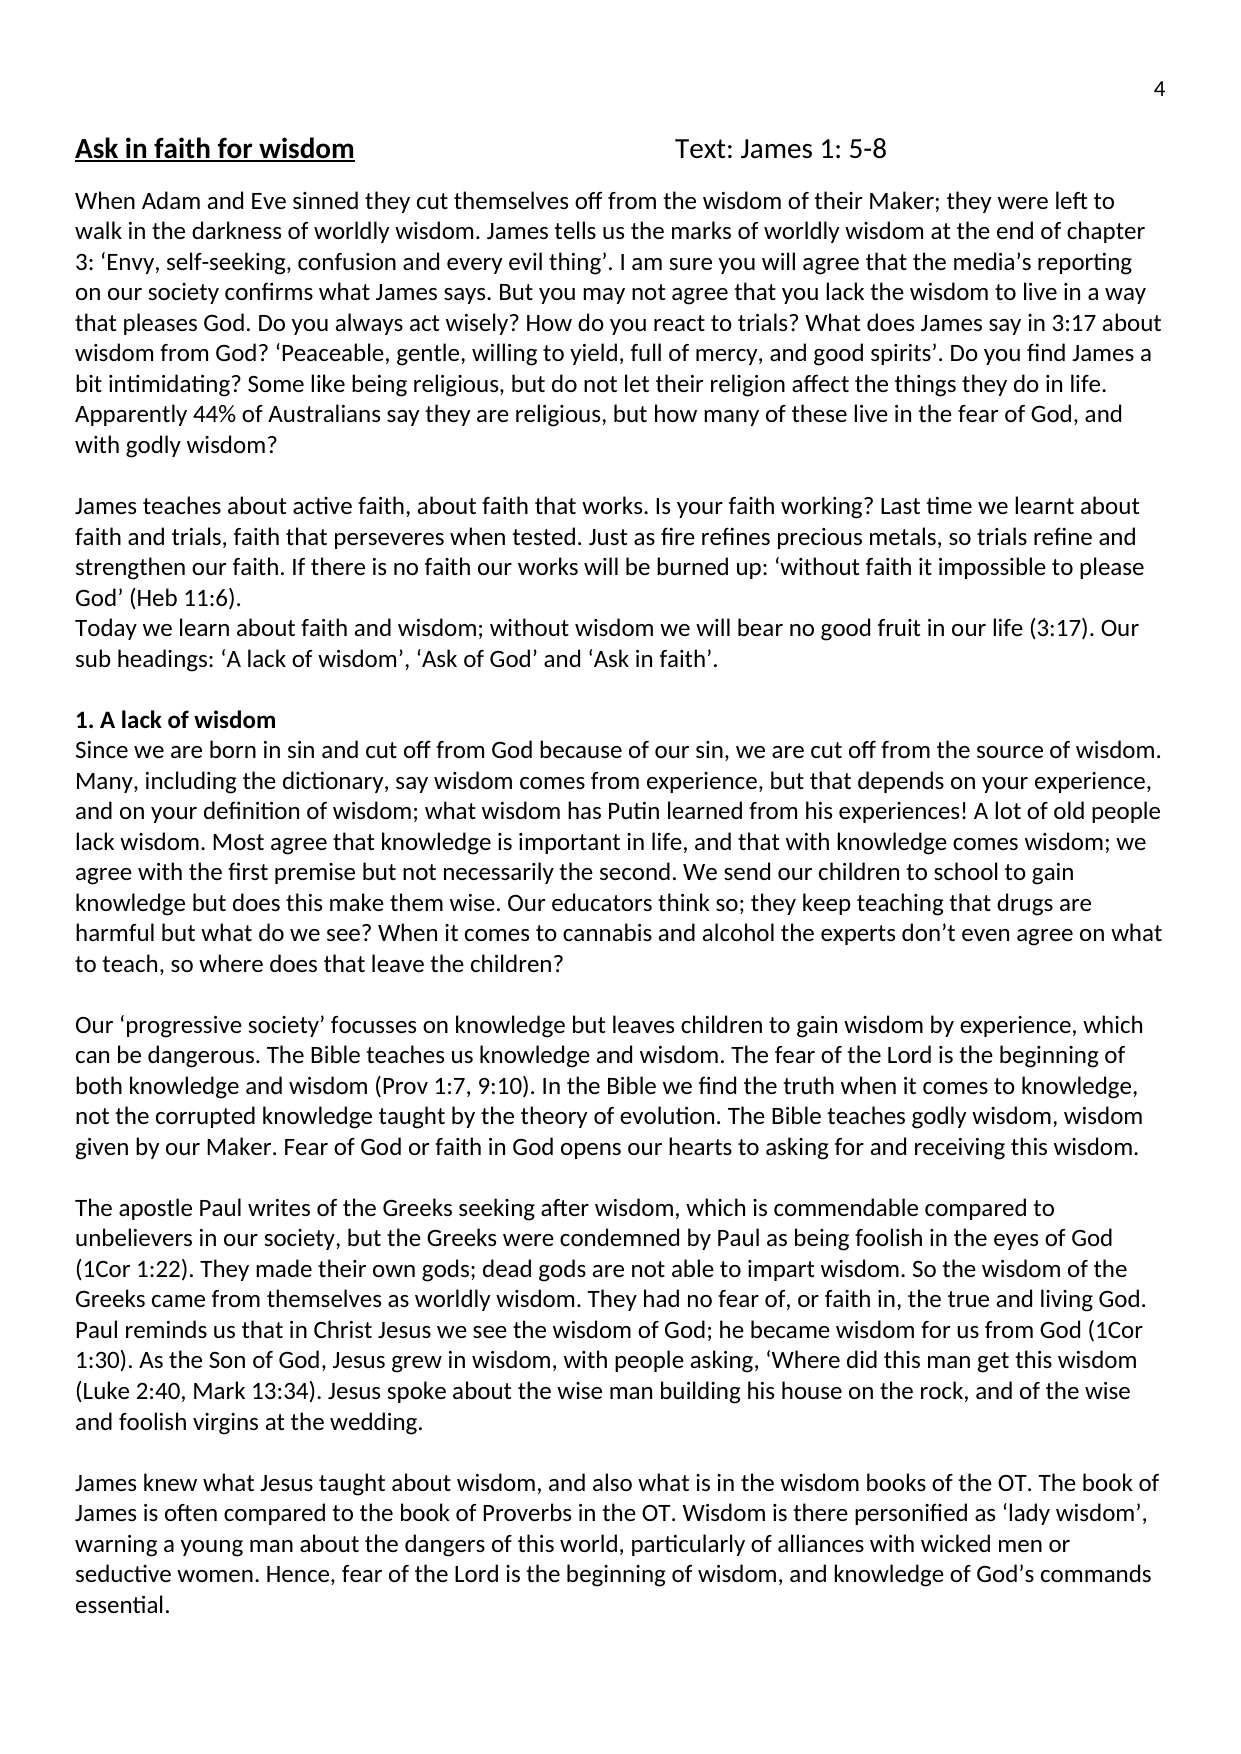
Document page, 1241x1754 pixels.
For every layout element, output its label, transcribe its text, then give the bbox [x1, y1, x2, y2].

text Today we learn about faith and wisdom; without wisdom we will bear no good fruit in our life (3:17). Our sub headings: ‘A lack of wisdom’, ‘Ask of God’ and ‘Ask in faith’. [75, 612, 1165, 673]
text When Adam and Eve sinned they cut themselves off from the wisdom of their Maker; they were left to walk in the darkness of worldly wisdom. James tells us the marks of worldly wisdom at the end of chapter 3: ‘Envy, self-seeking, confusion and every evil thing’. I am sure you will agree that the media’s reporting on our society confirms what James says. But you may not agree that you lack the wisdom to live in a way that pleases God. Do you always act wisely? How do you react to trials? What does James say in 3:17 about wisdom from God? ‘Peaceable, gentle, willing to yield, full of mercy, and good spirits’. Do you find James a bit intimidating? Some like being religious, but do not let their religion affect the things they do in life. Apparently 44% of Australians say they are religious, but how many of these live in the fear of God, and with godly wisdom? [75, 185, 1165, 459]
text James knew what Jesus taught about wisdom, and also what is in the wisdom books of the OT. The book of James is often compared to the book of Proverbs in the OT. Wisdom is there personified as ‘lady wisdom’, warning a young man about the dangers of this world, particularly of alliances with wicked men or seductive women. Hence, fear of the Lord is the beginning of wisdom, and knowledge of God’s commands essential. [75, 1467, 1165, 1619]
text The apostle Paul writes of the Greeks seeking after wisdom, which is commendable compared to unbelievers in our society, but the Greeks were condemned by Paul as being foolish in the eyes of God (1Cor 1:22). They made their own gods; dead gods are not able to impart wisdom. So the wisdom of the Greeks came from themselves as worldly wisdom. They had no fear of, or faith in, the true and living God. Paul reminds us that in Christ Jesus we see the wisdom of God; he became wisdom for us from God (1Cor 1:30). As the Son of God, Jesus grew in wisdom, with people asking, ‘Where did this man get this wisdom (Luke 2:40, Mark 13:34). Jesus spoke about the wise man building his house on the rock, and of the wise and foolish virgins at the wedding. [75, 1192, 1165, 1436]
text Our ‘progressive society’ focusses on knowledge but leaves children to gain wisdom by experience, which can be dangerous. The Bible teaches us knowledge and wisdom. The fear of the Lord is the beginning of both knowledge and wisdom (Prov 1:7, 9:10). In the Bible we find the truth when it comes to knowledge, not the corrupted knowledge taught by the theory of evolution. The Bible teaches godly wisdom, wisdom given by our Maker. Fear of God or faith in God opens our hearts to asking for and receiving this wisdom. [75, 1009, 1165, 1162]
text 1. A lack of wisdom [75, 704, 1165, 734]
text James teaches about active faith, about faith that works. Is your faith working? Last time we learnt about faith and trials, faith that perseveres when tested. Just as fire refines precious metals, so trials refine and strengthen our faith. If there is no faith our works will be burned up: ‘without faith it impossible to please God’ (Heb 11:6). [75, 490, 1165, 612]
text Since we are born in sin and cut off from God because of our sin, we are cut off from the source of wisdom. Many, including the dictionary, say wisdom comes from experience, but that depends on your experience, and on your definition of wisdom; what wisdom has Putin learned from his experiences! A lot of old people lack wisdom. Most agree that knowledge is important in life, and that with knowledge comes wisdom; we agree with the first premise but not necessarily the second. We send our children to school to gain knowledge but does this make them wise. Our educators think so; they keep teaching that drugs are harmful but what do we see? When it comes to cannabis and alcohol the experts don’t even agree on what to teach, so where does that leave the children? [75, 734, 1165, 978]
text Ask in faith for wisdom Text: James 1: 5-8 [75, 130, 1165, 165]
